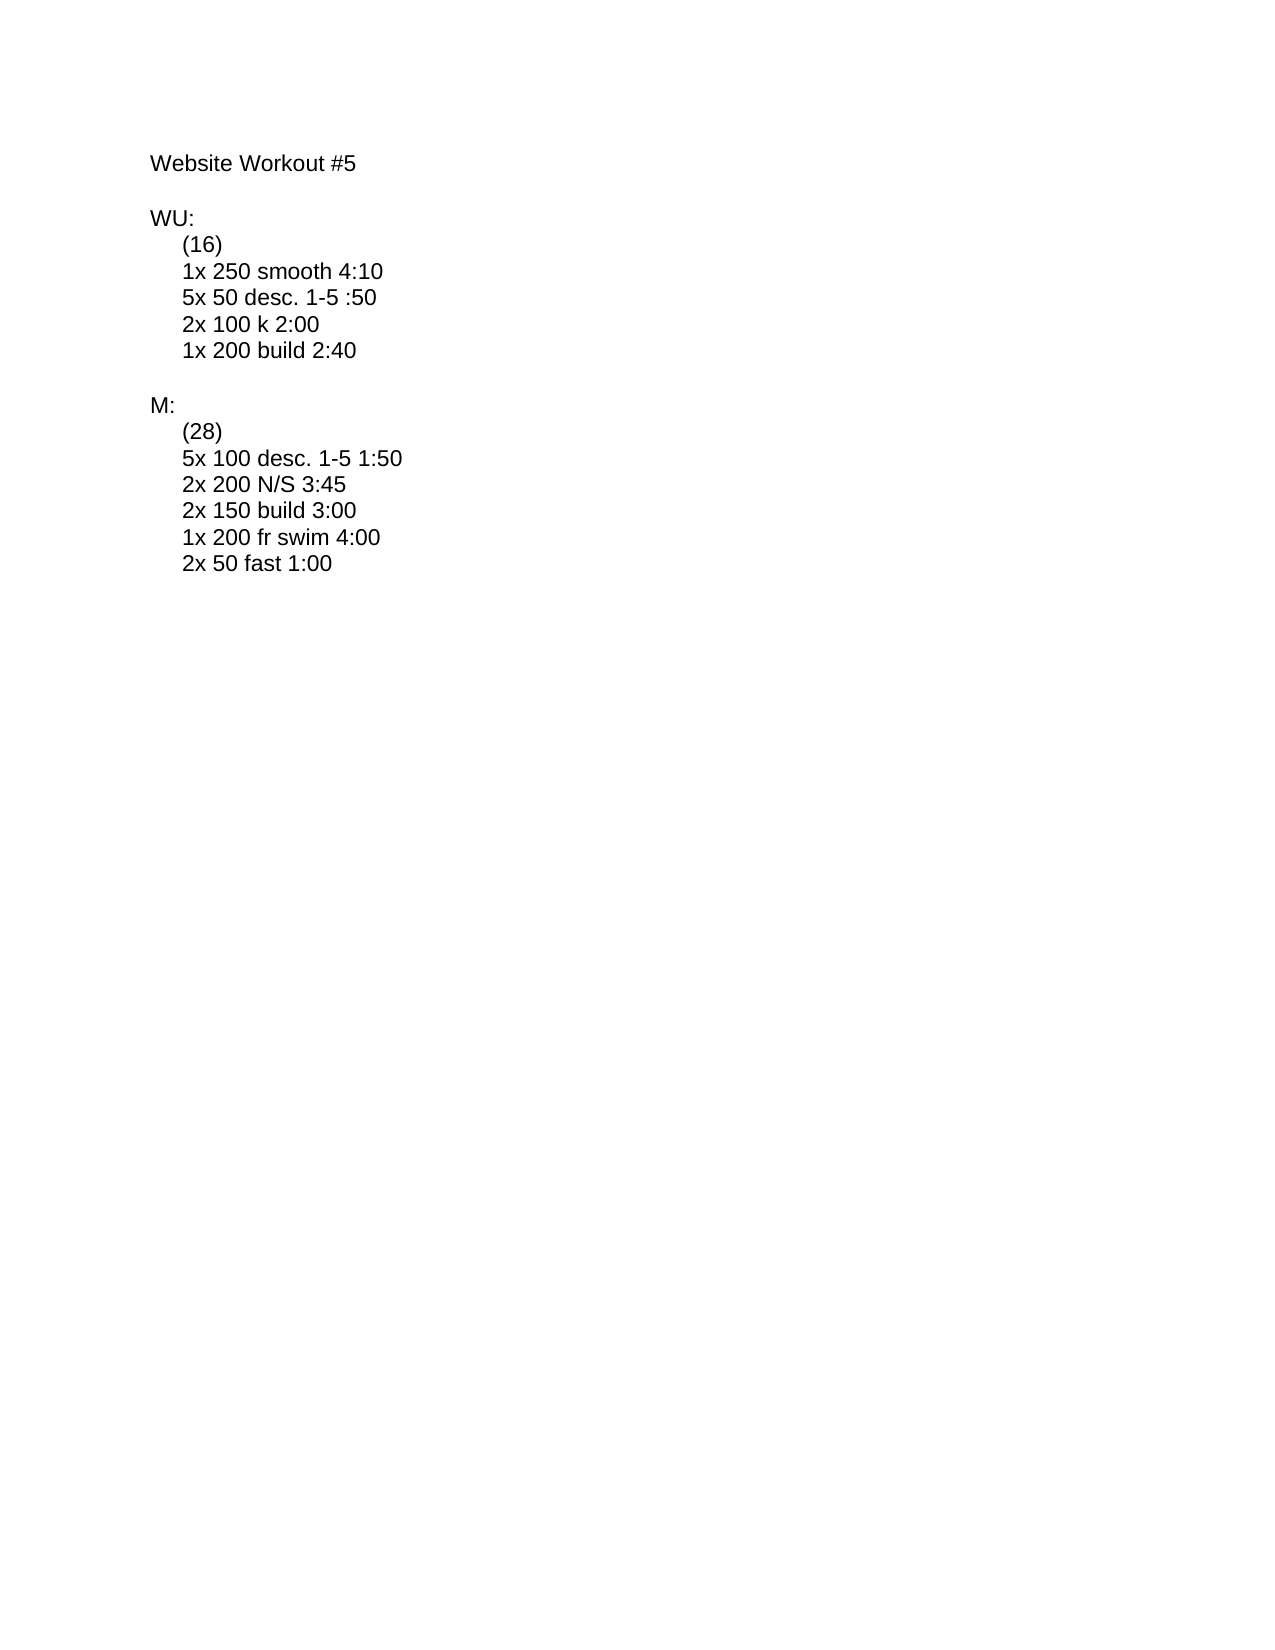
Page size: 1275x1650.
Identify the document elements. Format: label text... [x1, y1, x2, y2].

text 1x 250 smooth 4:10 [150, 258, 1125, 284]
text 1x 200 build 2:40 [150, 337, 1125, 363]
text 2x 150 build 3:00 [150, 497, 1125, 524]
text M: [150, 392, 1125, 418]
text (28) [150, 418, 1125, 445]
text 2x 50 fast 1:00 [150, 550, 1125, 576]
text 1x 200 fr swim 4:00 [150, 524, 1125, 550]
text Website Workout #5 [150, 150, 1125, 176]
text WU: [150, 205, 1125, 231]
text 5x 100 desc. 1-5 1:50 [150, 445, 1125, 471]
text 5x 50 desc. 1-5 :50 [150, 284, 1125, 311]
text 2x 100 k 2:00 [150, 311, 1125, 337]
text 2x 200 N/S 3:45 [150, 471, 1125, 497]
text (16) [150, 231, 1125, 258]
